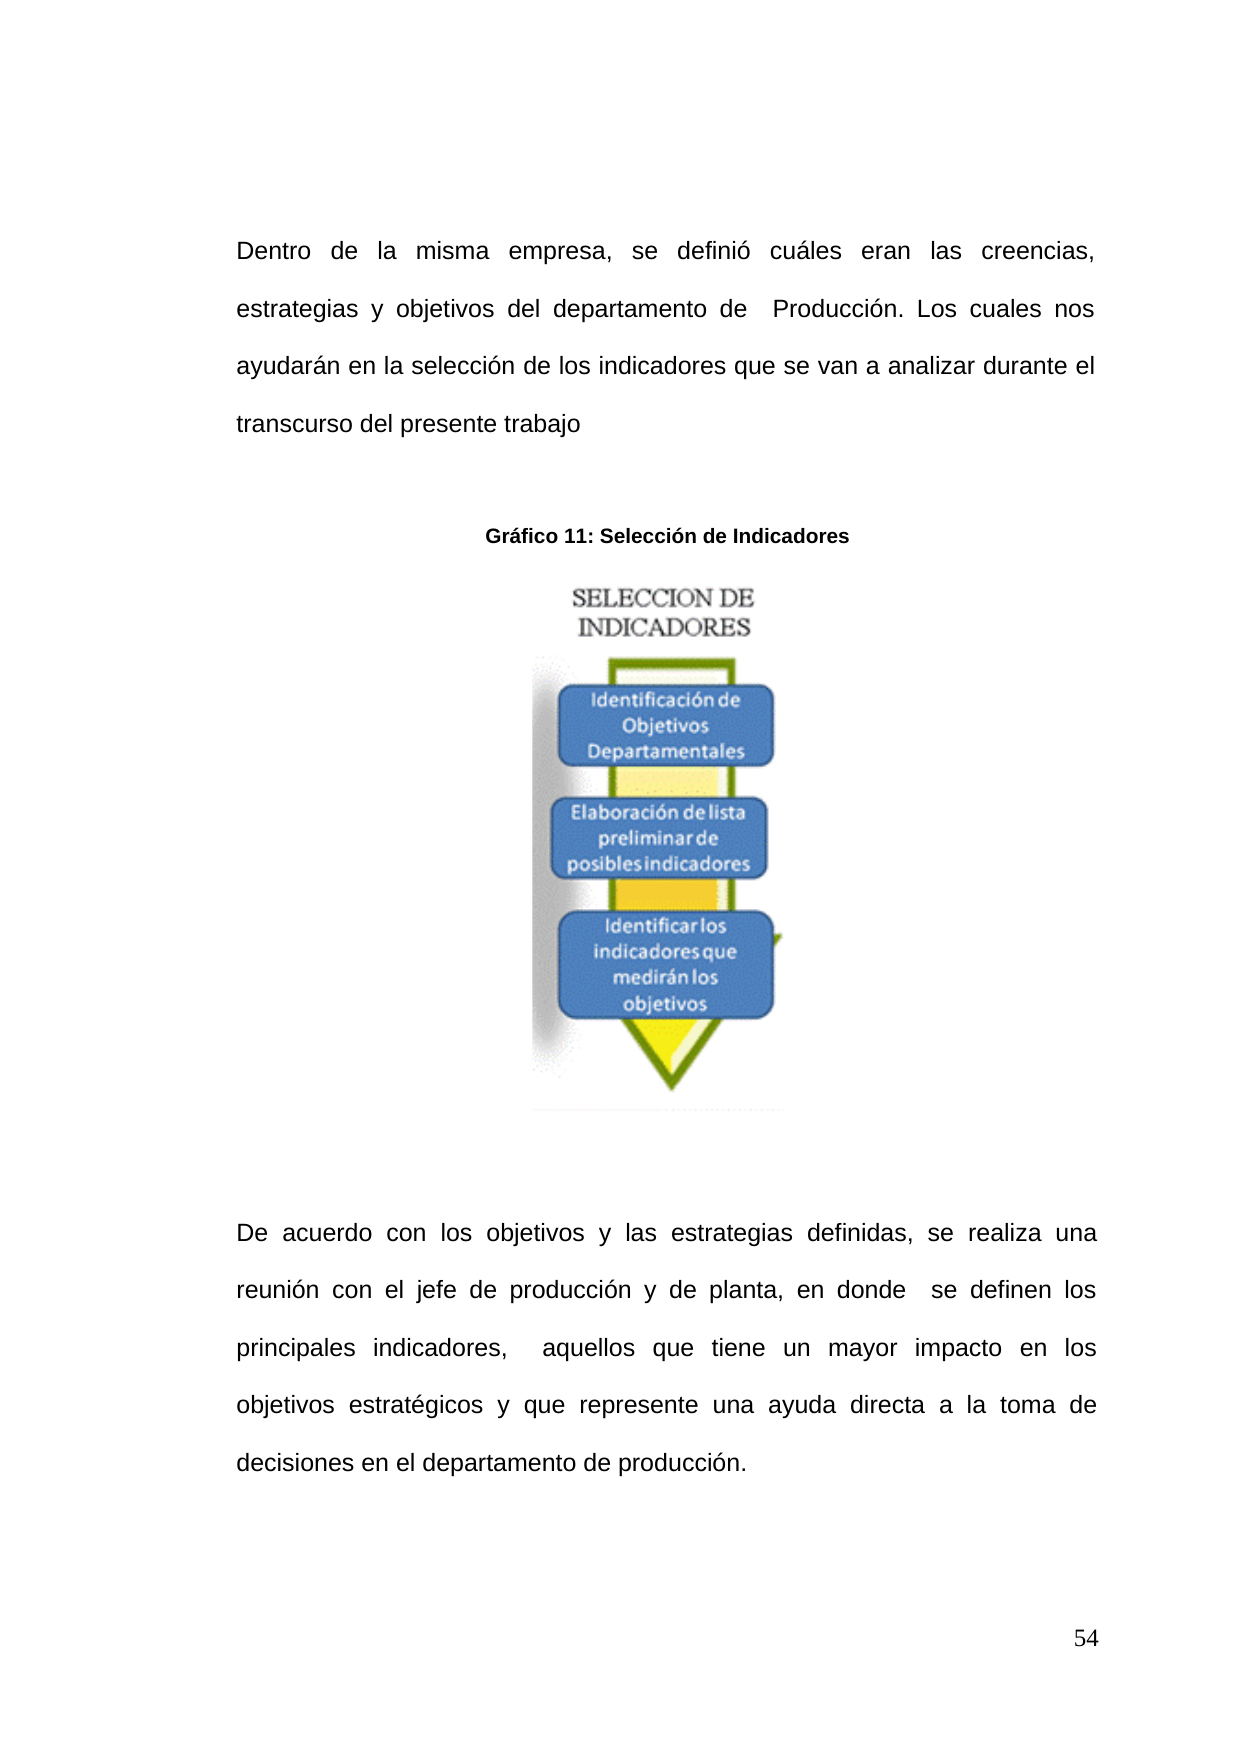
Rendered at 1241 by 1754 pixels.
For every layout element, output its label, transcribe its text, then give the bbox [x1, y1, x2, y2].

text Gráfico 11: Selección de Indicadores [236, 524, 1098, 548]
text De acuerdo con los objetivos y las estrategias definidas, se realiza una reunión con el jefe de producción y de planta, en donde se definen los principales indicadores, aquellos que tiene un mayor impacto en los objetivos estratégicos y que represente una ayuda directa a la toma de decisiones en el departamento de producción. [236, 1218, 1098, 1477]
text Dentro de la misma empresa, se definió cuáles eran las creencias, estrategias y objetivos del departamento de Producción. Los cuales nos ayudarán en la selección de los indicadores que se van a analizar durante el transcurso del presente trabajo [236, 236, 1097, 437]
picture [532, 573, 784, 1115]
